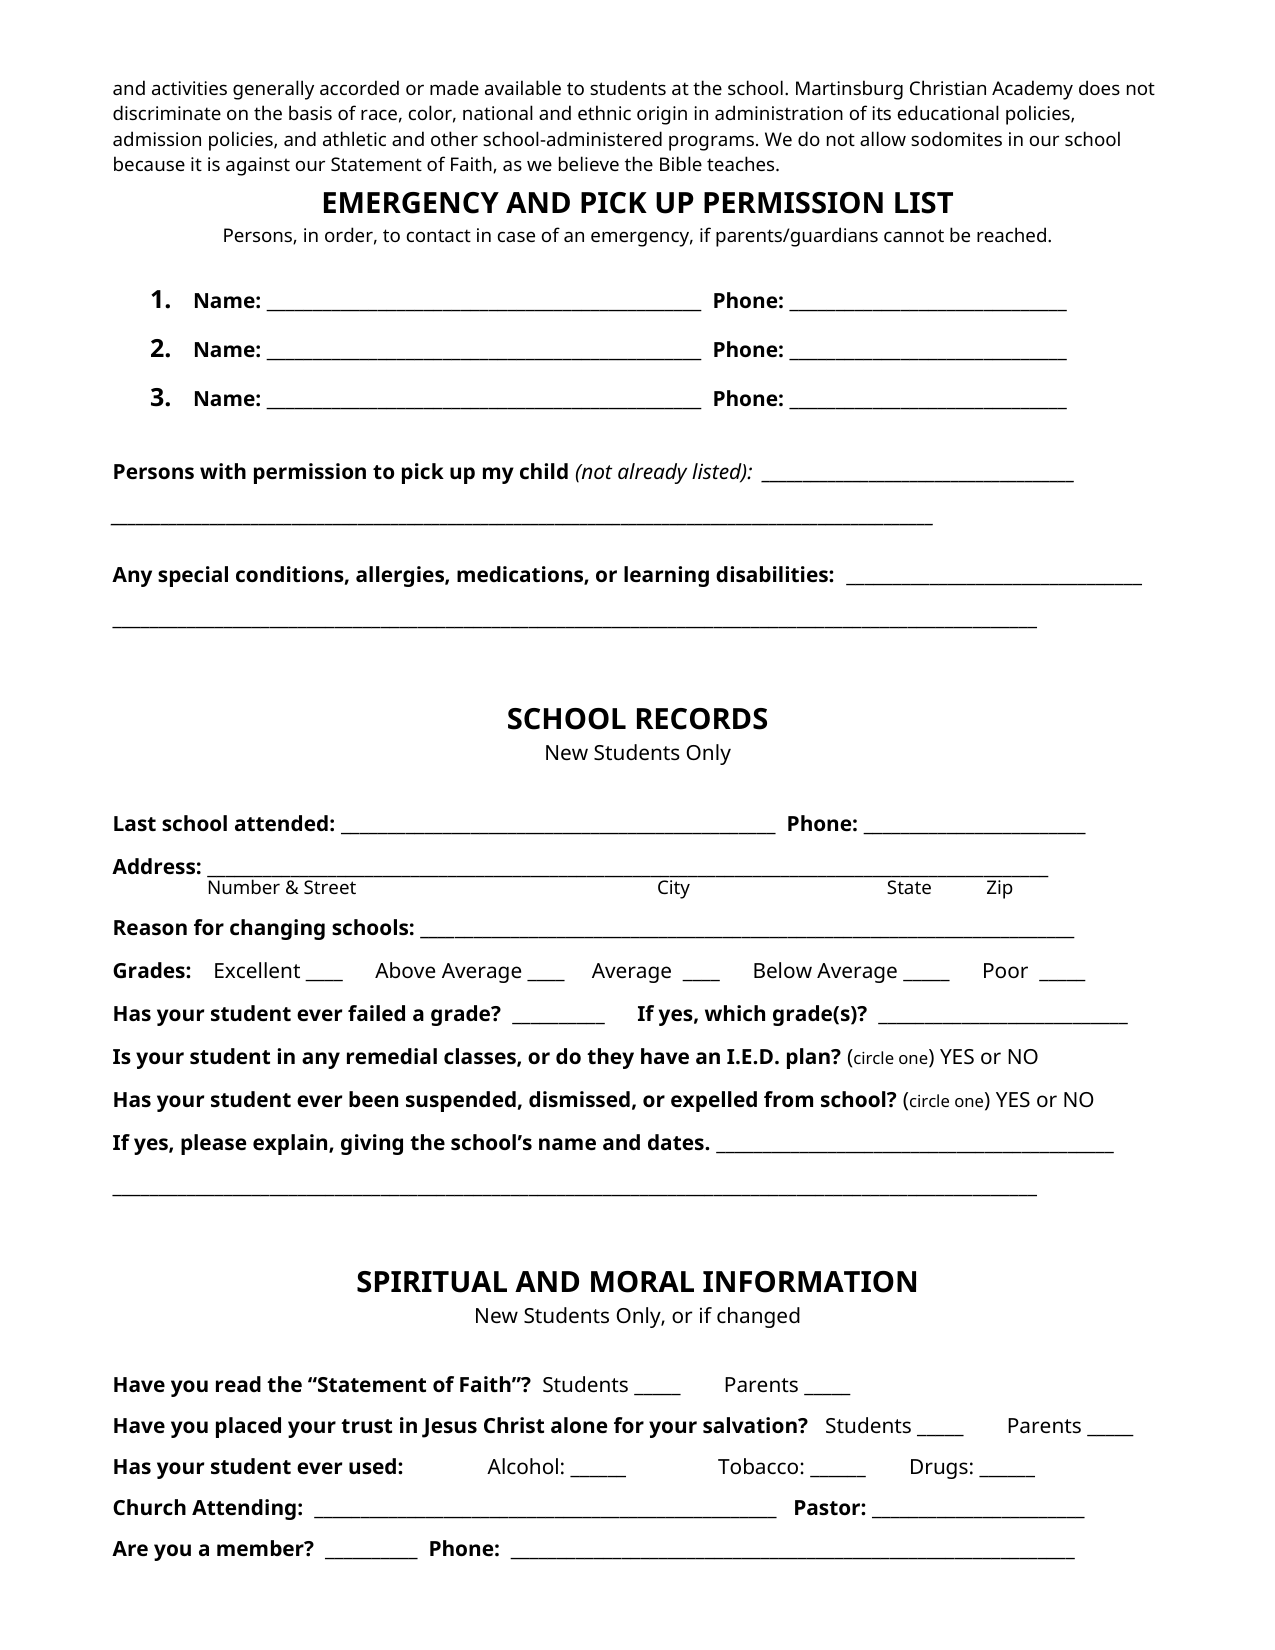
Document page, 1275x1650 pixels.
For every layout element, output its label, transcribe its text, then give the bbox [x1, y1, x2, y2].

text Reason for changing schools: _______________________________________________________________________ [112, 913, 1162, 941]
text If yes, please explain, giving the school’s name and dates. ___________________________________________ [112, 1128, 1162, 1156]
text Has your student ever failed a grade? __________ If yes, which grade(s)? ___________________________ [112, 999, 1162, 1027]
text Are you a member? __________ Phone: _____________________________________________________________ [112, 1534, 1162, 1563]
list Name: _______________________________________________ Phone: ______________________________ [150, 379, 1162, 413]
text ____________________________________________________________________________________________________ [112, 500, 1162, 528]
text Church Attending: __________________________________________________ Pastor: _______________________ [112, 1493, 1162, 1522]
text SCHOOL RECORDS [112, 698, 1162, 738]
text ____________________________________________________________________________________________________ [112, 1171, 1162, 1199]
text ____________________________________________________________________________________________________ [112, 603, 1162, 632]
list Name: _______________________________________________ Phone: ______________________________ [150, 331, 1162, 365]
text Have you read the “Statement of Faith”? Students _____ Parents _____ [112, 1371, 1162, 1399]
text Have you placed your trust in Jesus Christ alone for your salvation? Students _____ Parents _____ [112, 1412, 1162, 1440]
text Persons with permission to pick up my child (not already listed): ______________________________________ [112, 457, 1162, 485]
text Is your student in any remedial classes, or do they have an I.E.D. plan? (circle one) YES or NO [112, 1042, 1162, 1070]
text Has your student ever been suspended, dismissed, or expelled from school? (circle one) YES or NO [112, 1085, 1162, 1113]
text Persons, in order, to contact in case of an emergency, if parents/guardians cannot be reached. [112, 222, 1162, 248]
text Any special conditions, allergies, medications, or learning disabilities: ________________________________ [112, 560, 1162, 589]
text EMERGENCY AND PICK UP PERMISSION LIST [112, 183, 1162, 222]
list Name: _______________________________________________ Phone: ______________________________ [150, 282, 1162, 316]
text New Students Only [112, 738, 1162, 766]
text Grades: Excellent ____ Above Average ____ Average ____ Below Average _____ Poor _____ [112, 956, 1162, 984]
text Has your student ever used: Alcohol: ______ Tobacco: ______ Drugs: ______ [112, 1452, 1162, 1481]
text New Students Only, or if changed [112, 1301, 1162, 1330]
text Address: ___________________________________________________________________________________________ [112, 852, 1162, 881]
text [112, 75, 1162, 177]
text Last school attended: _______________________________________________ Phone: ________________________ [112, 809, 1162, 838]
text SPIRITUAL AND MORAL INFORMATION [112, 1262, 1162, 1301]
